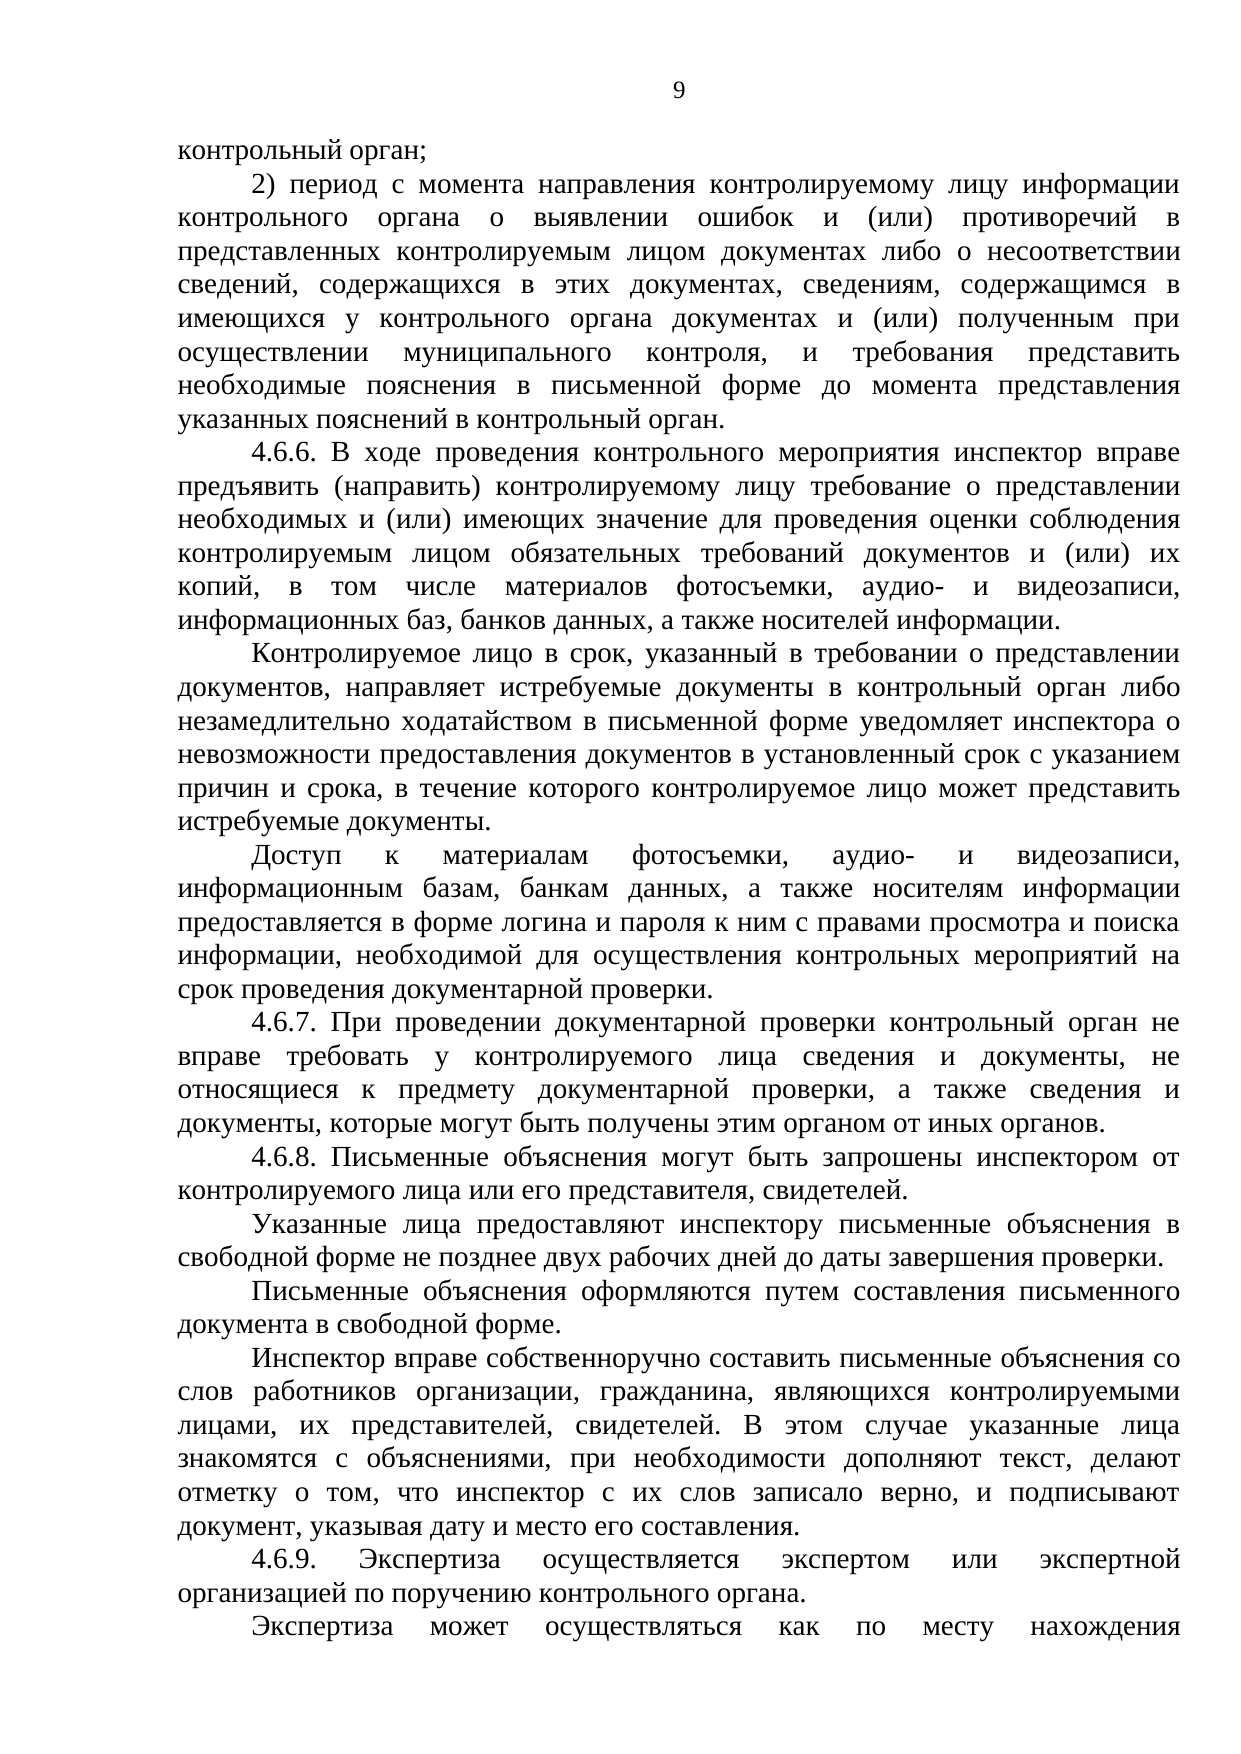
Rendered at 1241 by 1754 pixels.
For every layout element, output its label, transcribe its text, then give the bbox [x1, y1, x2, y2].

text 2) период с момента направления контролируемому лицу информации контрольного органа о выявлении ошибок и (или) противоречий в представленных контролируемым лицом документах либо о несоответствии сведений, содержащихся в этих документах, сведениям, содержащимся в имеющихся у контрольного органа документах и (или) полученным при осуществлении муниципального контроля, и требования представить необходимые пояснения в письменной форме до момента представления указанных пояснений в контрольный орган. [177, 166, 1181, 434]
text 4.6.6. В ходе проведения контрольного мероприятия инспектор вправе предъявить (направить) контролируемому лицу требование о представлении необходимых и (или) имеющих значение для проведения оценки соблюдения контролируемым лицом обязательных требований документов и (или) их копий, в том числе материалов фотосъемки, аудио- и видеозаписи, информационных баз, банков данных, а также носителей информации. [177, 434, 1181, 636]
text Доступ к материалам фотосъемки, аудио- и видеозаписи, информационным базам, банкам данных, а также носителям информации предоставляется в форме логина и пароля к ним с правами просмотра и поиска информации, необходимой для осуществления контрольных мероприятий на срок проведения документарной проверки. [177, 837, 1181, 1004]
text Инспектор вправе собственноручно составить письменные объяснения со слов работников организации, гражданина, являющихся контролируемыми лицами, их представителей, свидетелей. В этом случае указанные лица знакомятся с объяснениями, при необходимости дополняют текст, делают отметку о том, что инспектор с их слов записало верно, и подписывают документ, указывая дату и место его составления. [177, 1340, 1181, 1541]
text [177, 1608, 1181, 1642]
text Письменные объяснения оформляются путем составления письменного документа в свободной форме. [177, 1273, 1181, 1340]
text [177, 132, 1181, 166]
text 4.6.9. Экспертиза осуществляется экспертом или экспертной организацией по поручению контрольного органа. [177, 1541, 1181, 1608]
text 4.6.7. При проведении документарной проверки контрольный орган не вправе требовать у контролируемого лица сведения и документы, не относящиеся к предмету документарной проверки, а также сведения и документы, которые могут быть получены этим органом от иных органов. [177, 1004, 1181, 1139]
text Контролируемое лицо в срок, указанный в требовании о представлении документов, направляет истребуемые документы в контрольный орган либо незамедлительно ходатайством в письменной форме уведомляет инспектора о невозможности предоставления документов в установленный срок с указанием причин и срока, в течение которого контролируемое лицо может представить истребуемые документы. [177, 636, 1181, 837]
text Указанные лица предоставляют инспектору письменные объяснения в свободной форме не позднее двух рабочих дней до даты завершения проверки. [177, 1206, 1181, 1273]
text 4.6.8. Письменные объяснения могут быть запрошены инспектором от контролируемого лица или его представителя, свидетелей. [177, 1139, 1181, 1206]
